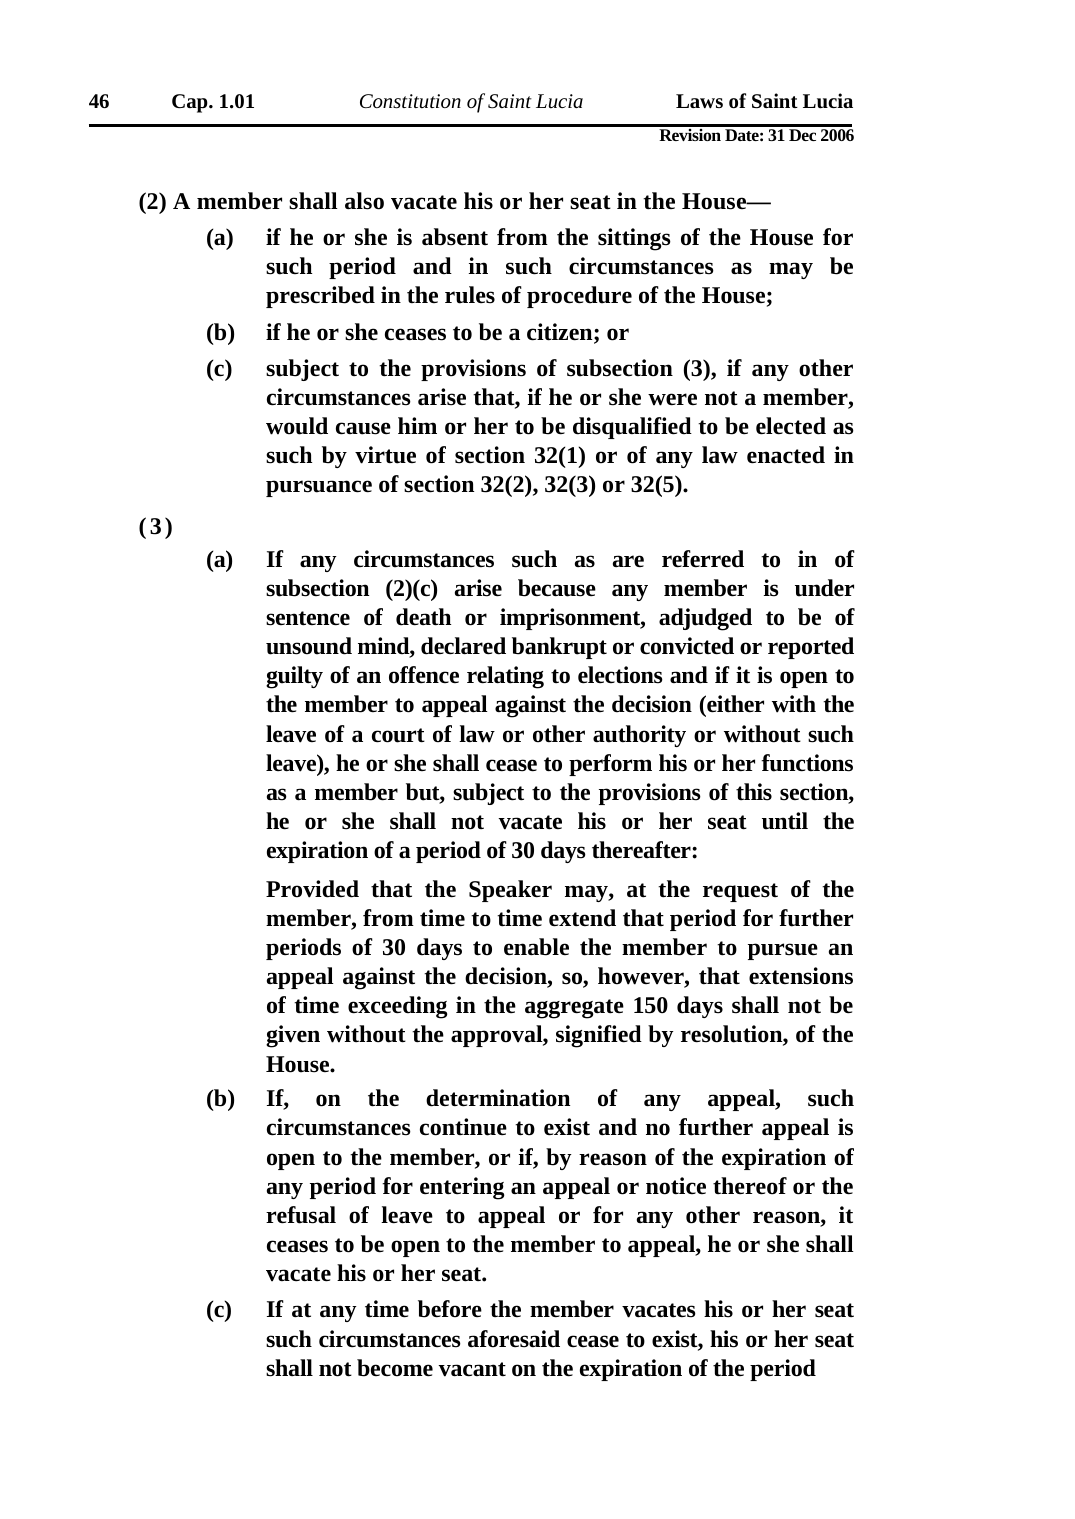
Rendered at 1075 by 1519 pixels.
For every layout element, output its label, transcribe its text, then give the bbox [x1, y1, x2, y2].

text (2) A member shall also vacate his or her seat in the House— [138, 186, 855, 215]
list If any circumstances such as are referred to in of subsection (2)(c) arise because any member is under sentence of death or imprisonment, adjudged to be of unsound mind, declared bankrupt or convicted or reported guilty of an offence relating to elections and if it is open to the member to appeal against the decision (either with the leave of a court of law or other authority or without such leave), he or she shall cease to perform his or her functions as a member but, subject to the provisions of this section, he or she shall not vacate his or her seat until the expiration of a period of 30 days thereafter: [206, 544, 855, 864]
list subject to the provisions of subsection (3), if any other circumstances arise that, if he or she were not a member, would cause him or her to be disqualified to be elected as such by virtue of section 32(1) or of any law enacted in pursuance of section 32(2), 32(3) or 32(5). [206, 353, 855, 498]
list if he or she ceases to be a citizen; or [206, 317, 855, 346]
list if he or she is absent from the sittings of the House for such period and in such circumstances as may be prescribed in the rules of procedure of the House; [206, 222, 855, 309]
text (3) [138, 511, 855, 540]
list If at any time before the member vacates his or her seat such circumstances aforesaid cease to exist, his or her seat shall not become vacant on the expiration of the period [206, 1294, 855, 1382]
list If, on the determination of any appeal, such circumstances continue to exist and no further appeal is open to the member, or if, by reason of the expiration of any period for entering an appeal or notice thereof or the refusal of leave to appeal or for any other reason, it ceases to be open to the member to appeal, he or she shall vacate his or her seat. [206, 1083, 855, 1287]
text Revision Date: 31 Dec 2006 [138, 127, 855, 144]
text Provided that the Speaker may, at the request of the member, from time to time extend that period for further periods of 30 days to enable the member to pursue an appeal against the decision, so, however, that extensions of time exceeding in the aggregate 150 days shall not be given without the approval, signified by resolution, of the House. [266, 874, 855, 1078]
